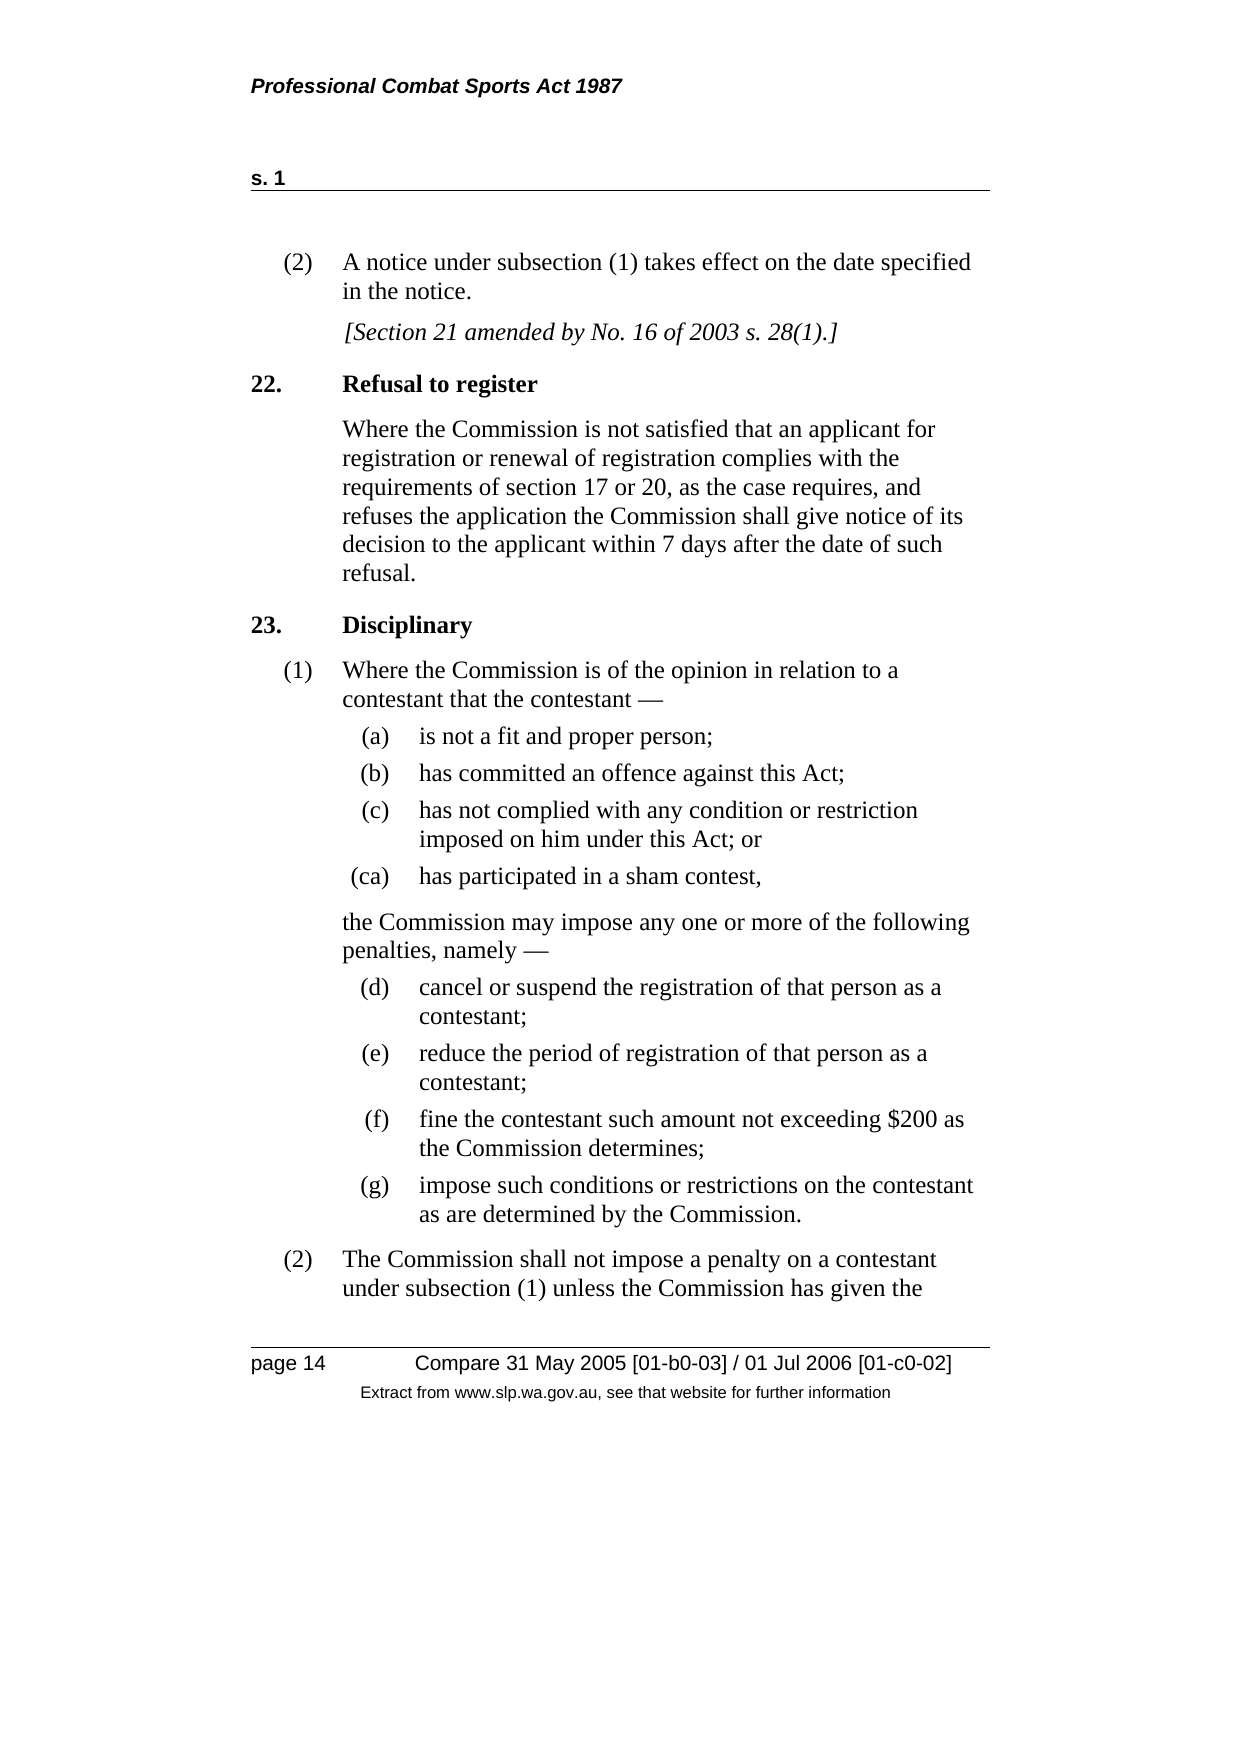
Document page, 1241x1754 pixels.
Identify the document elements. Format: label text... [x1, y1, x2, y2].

text Where the Commission is not satisfied that an applicant for registration or renewal of registration complies with the requirements of section 17 or 20, as the case requires, and refuses the application the Commission shall give notice of its decision to the applicant within 7 days after the date of such refusal. [251, 414, 990, 587]
subtitle 22. Refusal to register [251, 369, 990, 398]
text (b) has committed an offence against this Act; [251, 758, 990, 787]
subtitle 23. Disciplinary [251, 610, 990, 639]
text (a) is not a fit and proper person; [251, 721, 990, 750]
text (d) cancel or suspend the registration of that person as a contestant; [251, 972, 990, 1030]
text the Commission may impose any one or more of the following penalties, namely — [251, 907, 990, 964]
text (1) Where the Commission is of the opinion in relation to a contestant that the contestant — [251, 655, 990, 713]
text (c) has not complied with any condition or restriction imposed on him under this Act; or [251, 795, 990, 853]
text (ca) has participated in a sham contest, [251, 861, 990, 890]
text (e) reduce the period of registration of that person as a contestant; [251, 1038, 990, 1096]
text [251, 1244, 990, 1302]
text (f) fine the contestant such amount not exceeding $200 as the Commission determines; [251, 1104, 990, 1162]
text [Section 21 amended by No. 16 of 2003 s. 28(1).] [251, 317, 990, 346]
text (g) impose such conditions or restrictions on the contestant as are determined by the Commission. [251, 1170, 990, 1227]
text (2) A notice under subsection (1) takes effect on the date specified in the notice. [251, 247, 990, 305]
